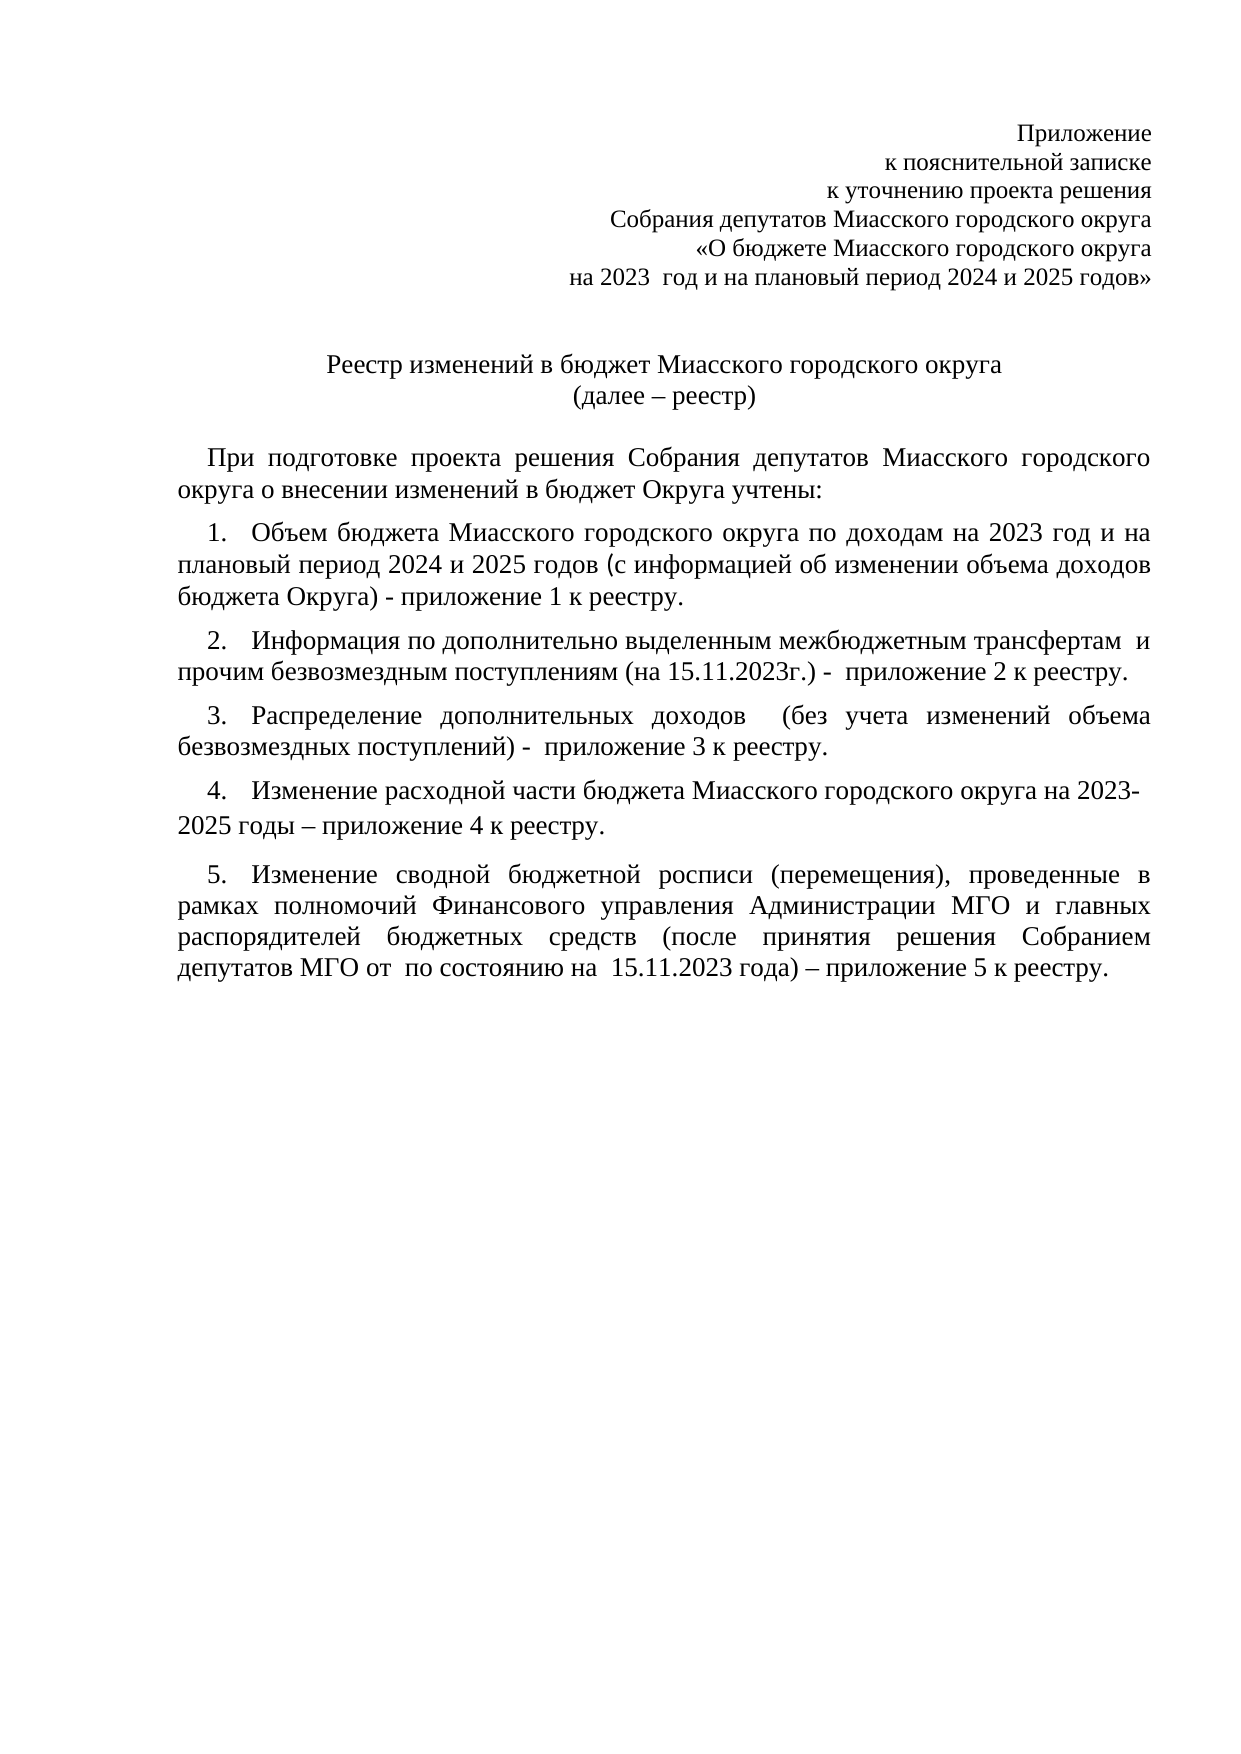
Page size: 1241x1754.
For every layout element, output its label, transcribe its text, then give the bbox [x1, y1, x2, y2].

text к пояснительной записке [177, 147, 1152, 176]
text Собрания депутатов Миасского городского округа [177, 204, 1152, 233]
list Изменение расходной части бюджета Миасского городского округа на 2023-2025 годы – приложение 4 к реестру. [177, 774, 1152, 841]
list Информация по дополнительно выделенным межбюджетным трансфертам и прочим безвозмездным поступлениям (на 15.11.2023г.) - приложение 2 к реестру. [177, 624, 1152, 686]
text «О бюджете Миасского городского округа [177, 233, 1152, 262]
text При подготовке проекта решения Собрания депутатов Миасского городского округа о внесении изменений в бюджет Округа учтены: [177, 442, 1152, 504]
text Реестр изменений в бюджет Миасского городского округа [177, 348, 1152, 379]
list Изменение сводной бюджетной росписи (перемещения), проведенные в рамках полномочий Финансового управления Администрации МГО и главных распорядителей бюджетных средств (после принятия решения Собранием депутатов МГО от по состоянию на 15.11.2023 года) – приложение 5 к реестру. [177, 858, 1152, 982]
list Распределение дополнительных доходов (без учета изменений объема безвозмездных поступлений) - приложение 3 к реестру. [177, 699, 1152, 761]
list Объем бюджета Миасского городского округа по доходам на 2023 год и на плановый период 2024 и 2025 годов (с информацией об изменении объема доходов бюджета Округа) - приложение 1 к реестру. [177, 516, 1152, 612]
text к уточнению проекта решения [177, 176, 1152, 204]
text (далее – реестр) [177, 379, 1152, 410]
text Приложение [177, 118, 1152, 147]
text на 2023 год и на плановый период 2024 и 2025 годов» [177, 262, 1152, 291]
